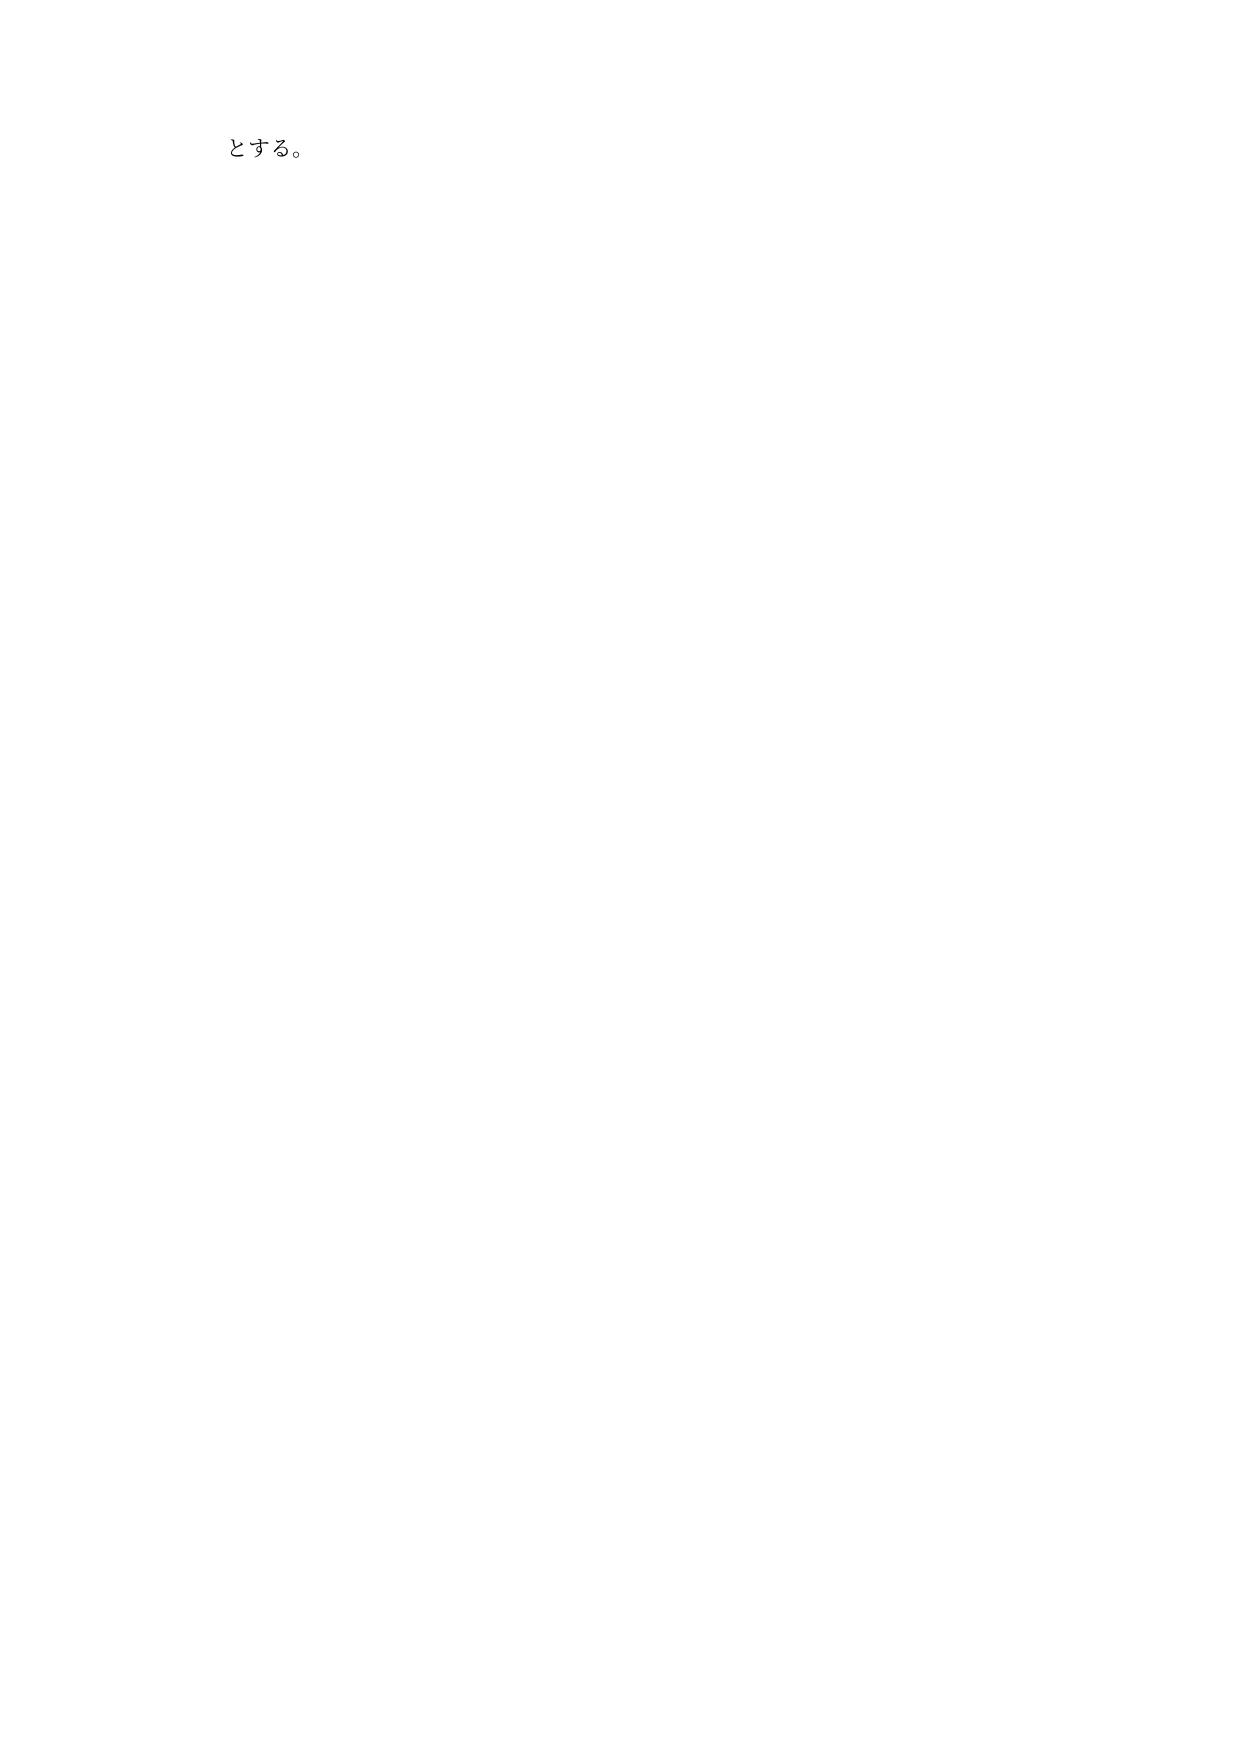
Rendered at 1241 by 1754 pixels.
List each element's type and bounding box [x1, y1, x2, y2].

text [139, 128, 1101, 165]
